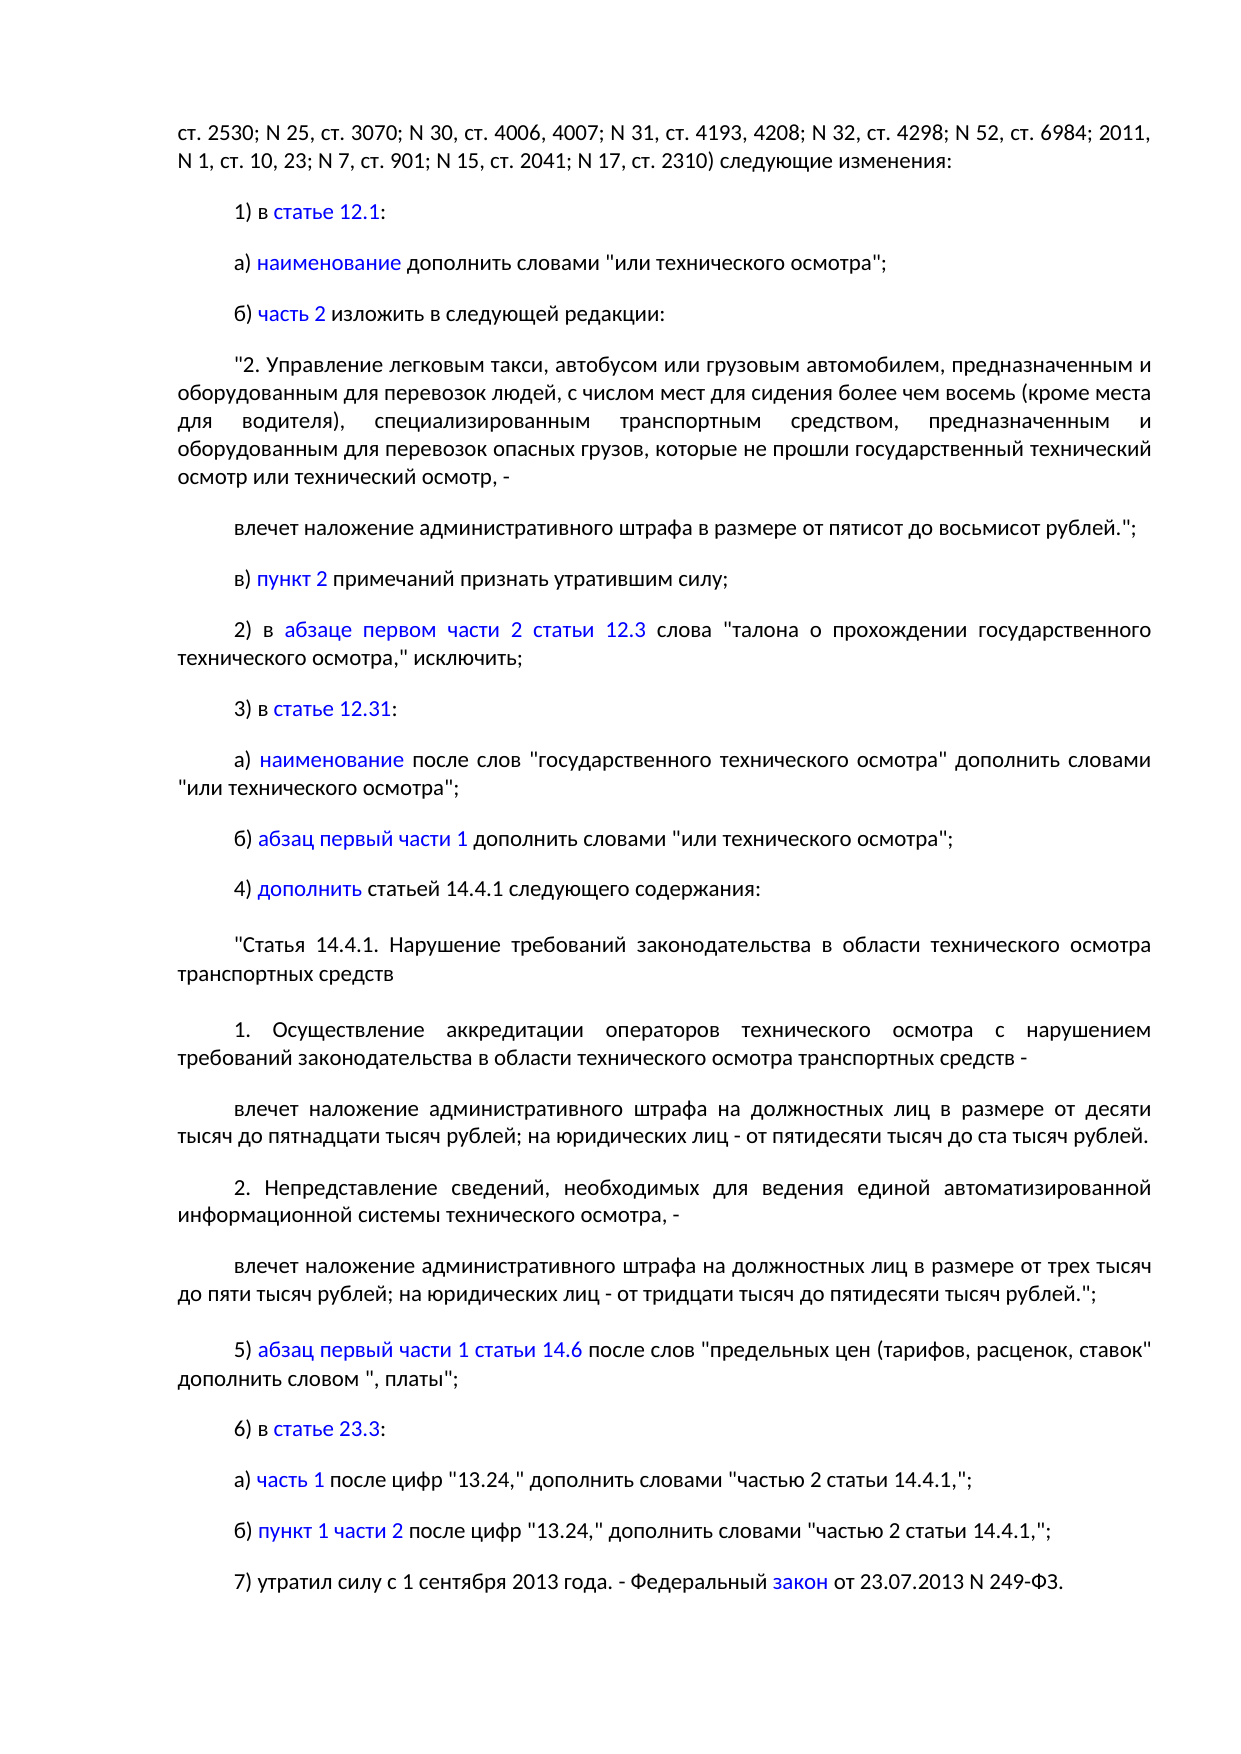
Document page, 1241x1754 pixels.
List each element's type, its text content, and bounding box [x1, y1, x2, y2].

text а) часть 1 после цифр "13.24," дополнить словами "частью 2 статьи 14.4.1,"; [177, 1466, 1152, 1493]
text б) абзац первый части 1 дополнить словами "или технического осмотра"; [177, 824, 1152, 852]
text в) пункт 2 примечаний признать утратившим силу; [177, 564, 1152, 592]
text б) пункт 1 части 2 после цифр "13.24," дополнить словами "частью 2 статьи 14.4.1,"; [177, 1516, 1152, 1544]
text 5) абзац первый части 1 статьи 14.6 после слов "предельных цен (тарифов, расценок, ставок" дополнить словом ", платы"; [177, 1336, 1152, 1392]
text 2) в абзаце первом части 2 статьи 12.3 слова "талона о прохождении государственного технического осмотра," исключить; [177, 615, 1152, 671]
text "Статья 14.4.1. Нарушение требований законодательства в области технического осмотра транспортных средств [177, 931, 1152, 987]
text влечет наложение административного штрафа в размере от пятисот до восьмисот рублей."; [177, 513, 1152, 541]
text влечет наложение административного штрафа на должностных лиц в размере от десяти тысяч до пятнадцати тысяч рублей; на юридических лиц - от пятидесяти тысяч до ста тысяч рублей. [177, 1094, 1152, 1150]
text а) наименование после слов "государственного технического осмотра" дополнить словами "или технического осмотра"; [177, 745, 1152, 801]
text 3) в статье 12.31: [177, 694, 1152, 722]
text а) наименование дополнить словами "или технического осмотра"; [177, 248, 1152, 276]
text влечет наложение административного штрафа на должностных лиц в размере от трех тысяч до пяти тысяч рублей; на юридических лиц - от тридцати тысяч до пятидесяти тысяч рублей."; [177, 1252, 1152, 1308]
text 4) дополнить статьей 14.4.1 следующего содержания: [177, 874, 1152, 903]
text 2. Непредставление сведений, необходимых для ведения единой автоматизированной информационной системы технического осмотра, - [177, 1173, 1152, 1229]
text б) часть 2 изложить в следующей редакции: [177, 299, 1152, 327]
text 7) утратил силу с 1 сентября 2013 года. - Федеральный закон от 23.07.2013 N 249-ФЗ. [177, 1567, 1152, 1595]
text 6) в статье 23.3: [177, 1414, 1152, 1443]
text 1. Осуществление аккредитации операторов технического осмотра с нарушением требований законодательства в области технического осмотра транспортных средств - [177, 1015, 1152, 1071]
text 1) в статье 12.1: [177, 197, 1152, 225]
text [177, 118, 1152, 174]
text "2. Управление легковым такси, автобусом или грузовым автомобилем, предназначенным и оборудованным для перевозок людей, с числом мест для сидения более чем восемь (кроме места для водителя), специализированным транспортным средством, предназначенным и оборудованным для перевозок опасных грузов, которые не прошли государственный технический осмотр или технический осмотр, - [177, 350, 1152, 490]
